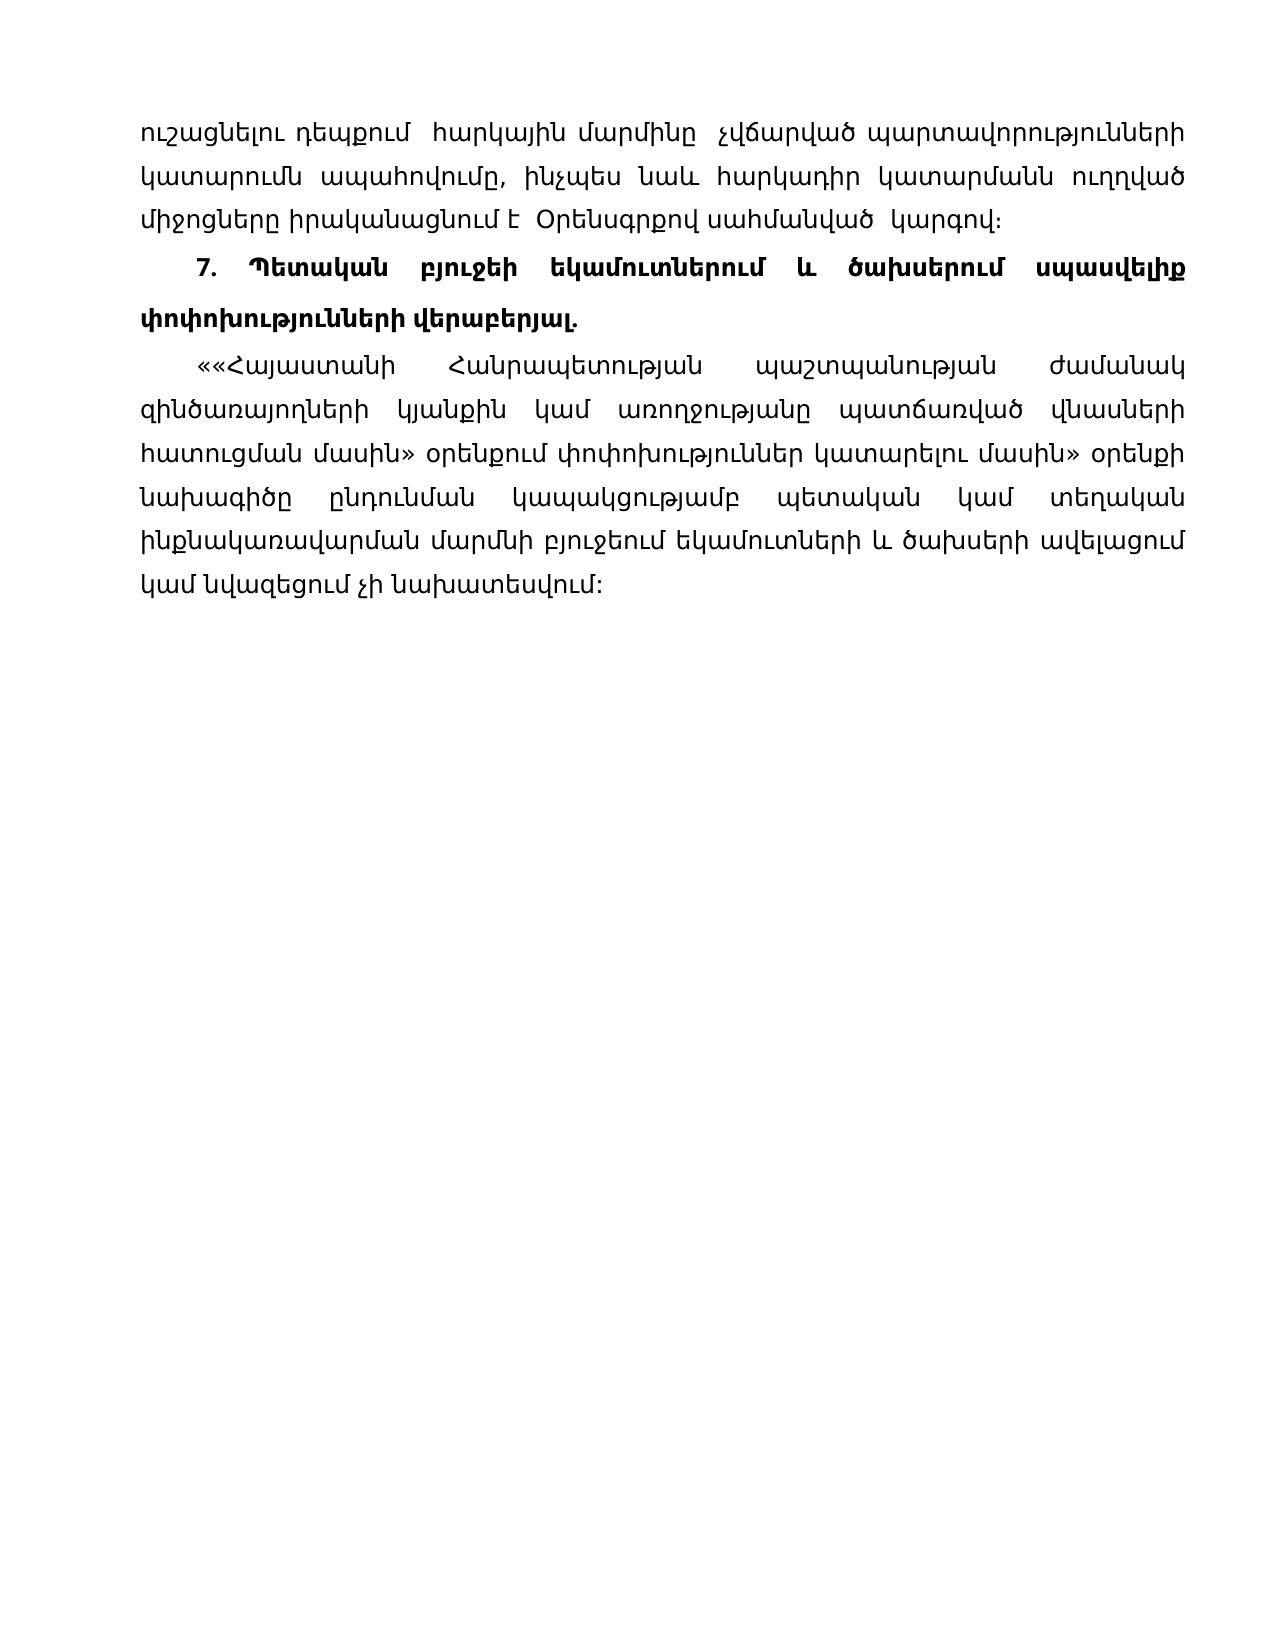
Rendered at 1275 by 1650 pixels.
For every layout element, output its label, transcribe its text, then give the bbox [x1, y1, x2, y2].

text ««Հայաստանի Հանրապետության պաշտպանության ժամանակ զինծառայողների կյանքին կամ առողջությանը պատճառված վնասների հատուցման մասին» օրենքում փոփոխություններ կատարելու մասին» օրենքի նախագիծը ընդունման կապակցությամբ պետական կամ տեղական ինքնակառավարման մարմնի բյուջեում եկամուտների և ծախսերի ավելացում կամ նվազեցում չի նախատեսվում: [140, 351, 1186, 599]
text 7. Պետական բյուջեի եկամուտներում և ծախսերում սպասվելիք փոփոխությունների վերաբերյալ. [140, 249, 1186, 334]
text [140, 118, 1186, 235]
